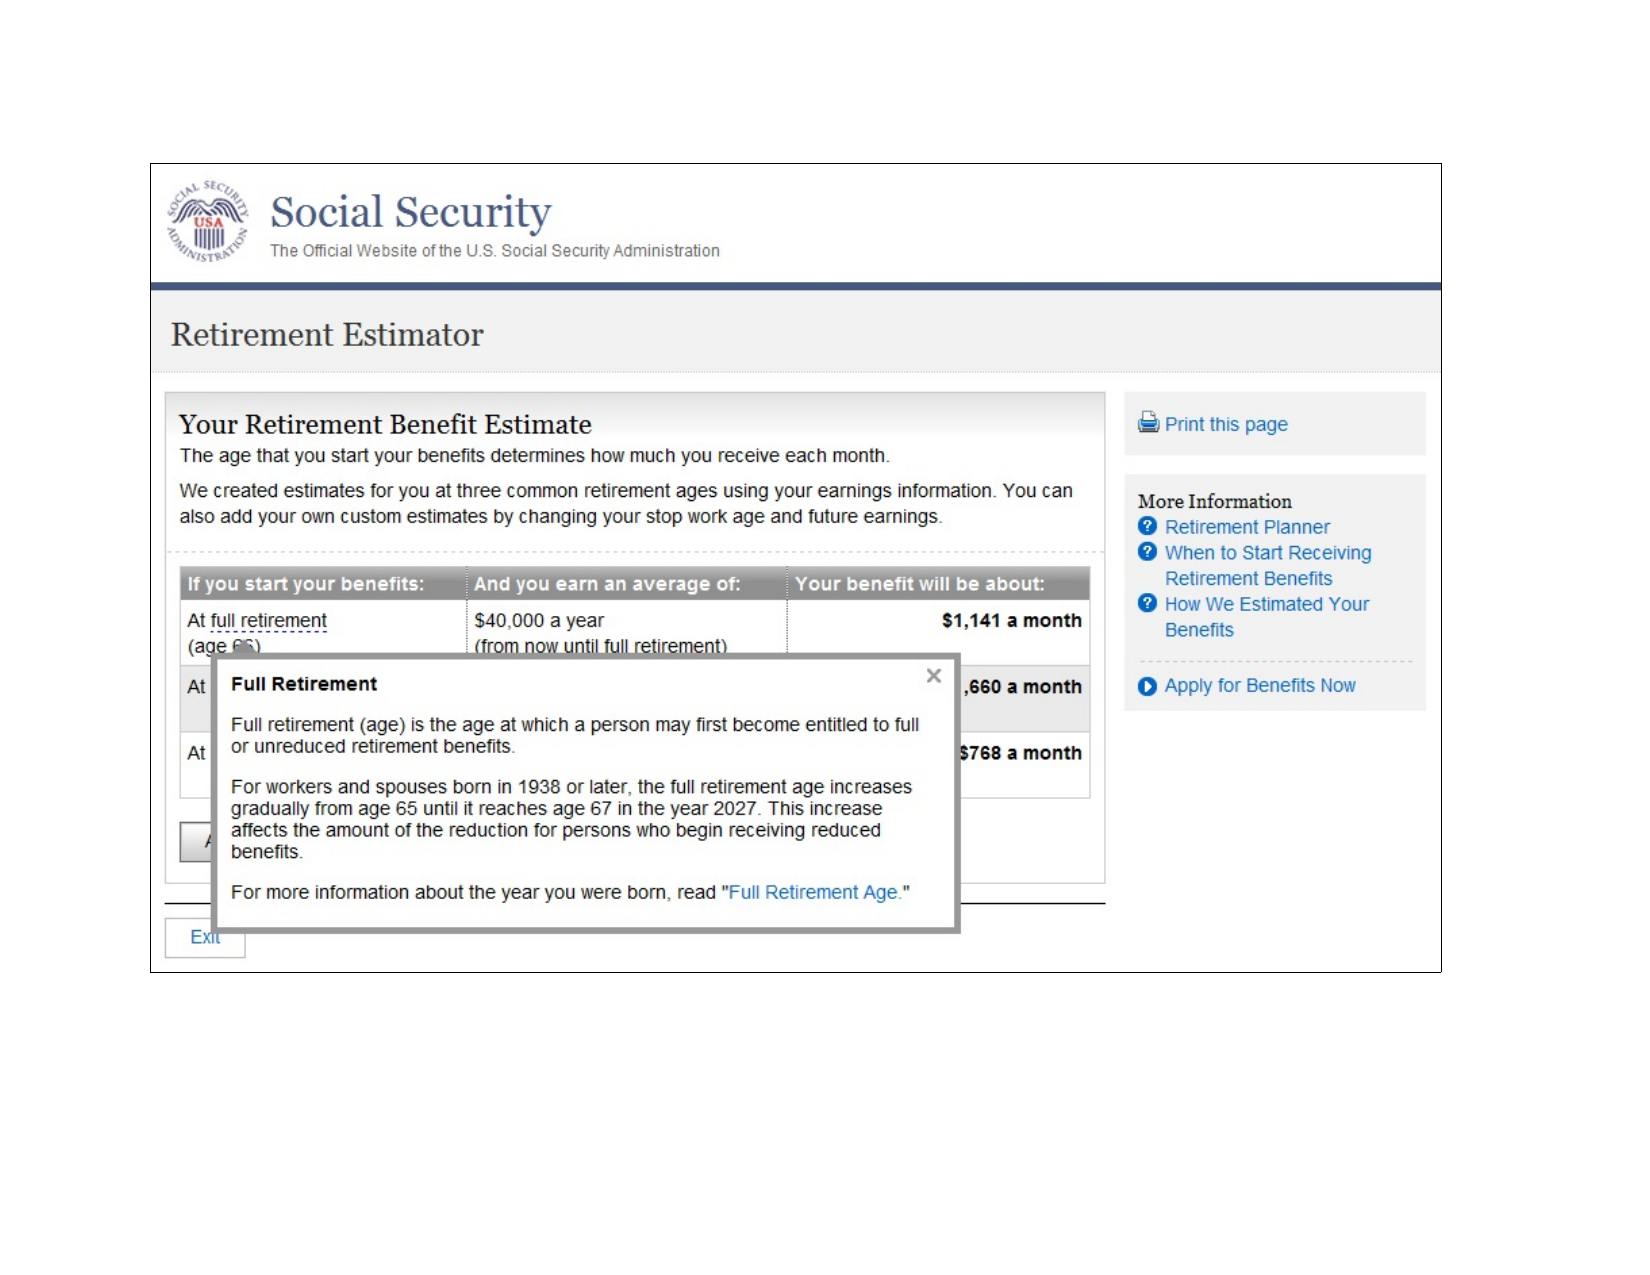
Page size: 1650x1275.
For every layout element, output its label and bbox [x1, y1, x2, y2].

picture [151, 164, 1441, 972]
